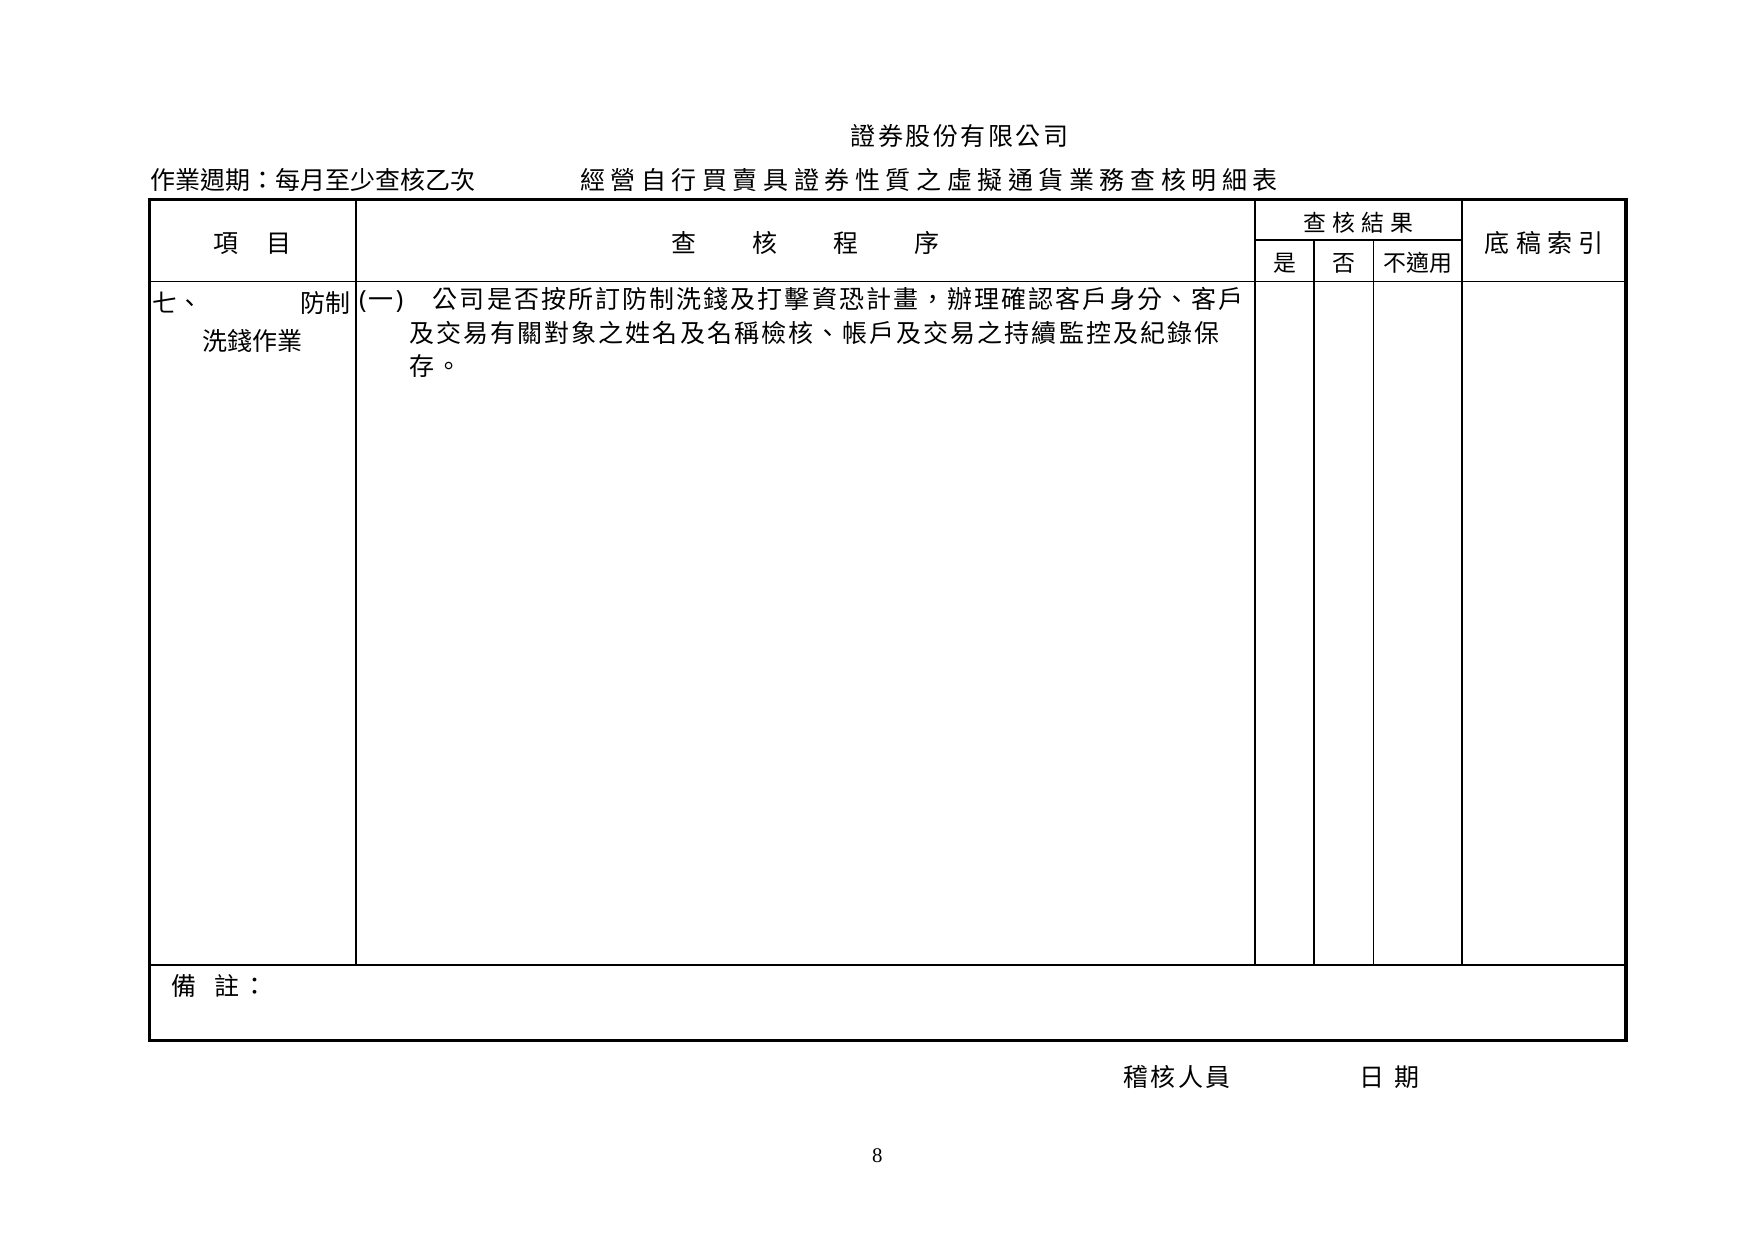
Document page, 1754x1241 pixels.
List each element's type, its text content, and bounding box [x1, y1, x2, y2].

table_header 查核結果 [1256, 201, 1461, 239]
text 經 營 自 行 買 賣 具 證 券 性 質 之 虛 擬 通 貨 業 務 查 核 明 細 表 [148, 156, 1606, 197]
text 稽核人員 日 期 [148, 1042, 1606, 1094]
table_cell [1256, 282, 1313, 964]
table_cell [1315, 282, 1373, 964]
table_cell [1463, 282, 1624, 964]
table_cell 否 [1315, 241, 1373, 281]
table_header 項 目 [151, 201, 355, 281]
table_cell 是 [1256, 241, 1313, 281]
text 證券股份有限公司 [148, 104, 1606, 156]
table_header 底稿索引 [1463, 201, 1624, 281]
table_cell [1374, 282, 1461, 964]
table_header 查 核 程 序 [357, 201, 1254, 281]
table_cell 公司是否按所訂防制洗錢及打擊資恐計畫，辦理確認客戶身分、客戶及交易有關對象之姓名及名稱檢核、帳戶及交易之持續監控及紀錄保存。 [357, 282, 1254, 964]
table_cell 防制洗錢作業 [151, 282, 355, 964]
table_cell 備 註： [151, 966, 1624, 1038]
table_cell 不適用 [1374, 241, 1461, 281]
